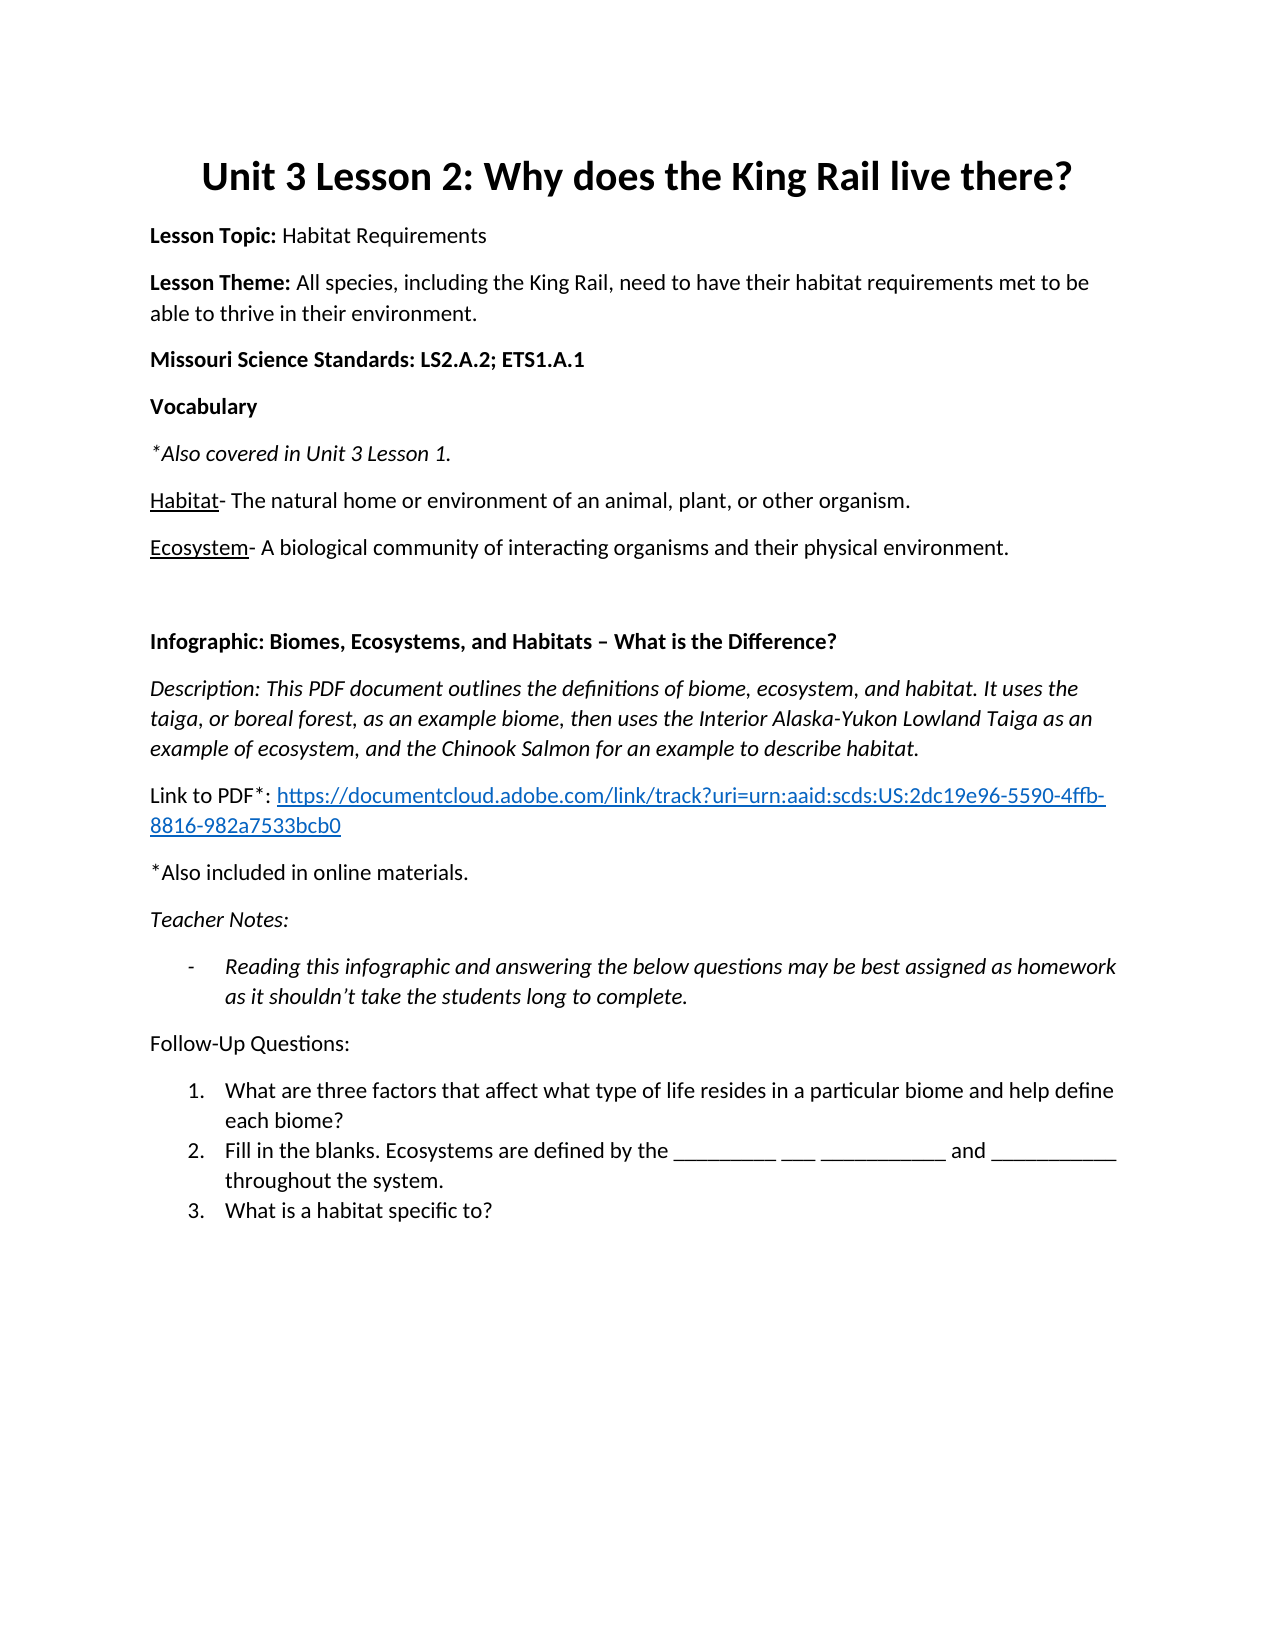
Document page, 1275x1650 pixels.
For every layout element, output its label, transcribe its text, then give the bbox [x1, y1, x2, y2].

text Teacher Notes: [150, 905, 1125, 933]
list Reading this infographic and answering the below questions may be best assigned as homework as it shouldn’t take the students long to complete. [187, 952, 1125, 1010]
text Follow-Up Questions: [150, 1029, 1125, 1057]
list Fill in the blanks. Ecosystems are defined by the _________ ___ ___________ and ___________ throughout the system. [187, 1136, 1125, 1194]
text Lesson Theme: All species, including the King Rail, need to have their habitat requirements met to be able to thrive in their environment. [150, 268, 1125, 327]
list What are three factors that affect what type of life resides in a particular biome and help define each biome? [187, 1076, 1125, 1134]
text Lesson Topic: Habitat Requirements [150, 222, 1125, 249]
text Vocabulary [150, 392, 1125, 420]
text *Also included in online materials. [150, 858, 1125, 886]
text Description: This PDF document outlines the definitions of biome, ecosystem, and habitat. It uses the taiga, or boreal forest, as an example biome, then uses the Interior Alaska-Yukon Lowland Taiga as an example of ecosystem, and the Chinook Salmon for an example to describe habitat. [150, 674, 1125, 762]
text Ecosystem- A biological community of interacting organisms and their physical environment. [150, 533, 1125, 561]
text Unit 3 Lesson 2: Why does the King Rail live there? [150, 150, 1125, 201]
text Missouri Science Standards: LS2.A.2; ETS1.A.1 [150, 346, 1125, 373]
text Link to PDF*: https://documentcloud.adobe.com/link/track?uri=urn:aaid:scds:US:2dc19e96-5590-4ffb-8816-982a7533bcb0 [150, 781, 1125, 839]
text Infographic: Biomes, Ecosystems, and Habitats – What is the Difference? [150, 627, 1125, 655]
list What is a habitat specific to? [187, 1197, 1125, 1224]
text Habitat- The natural home or environment of an animal, plant, or other organism. [150, 486, 1125, 514]
text *Also covered in Unit 3 Lesson 1. [150, 439, 1125, 467]
